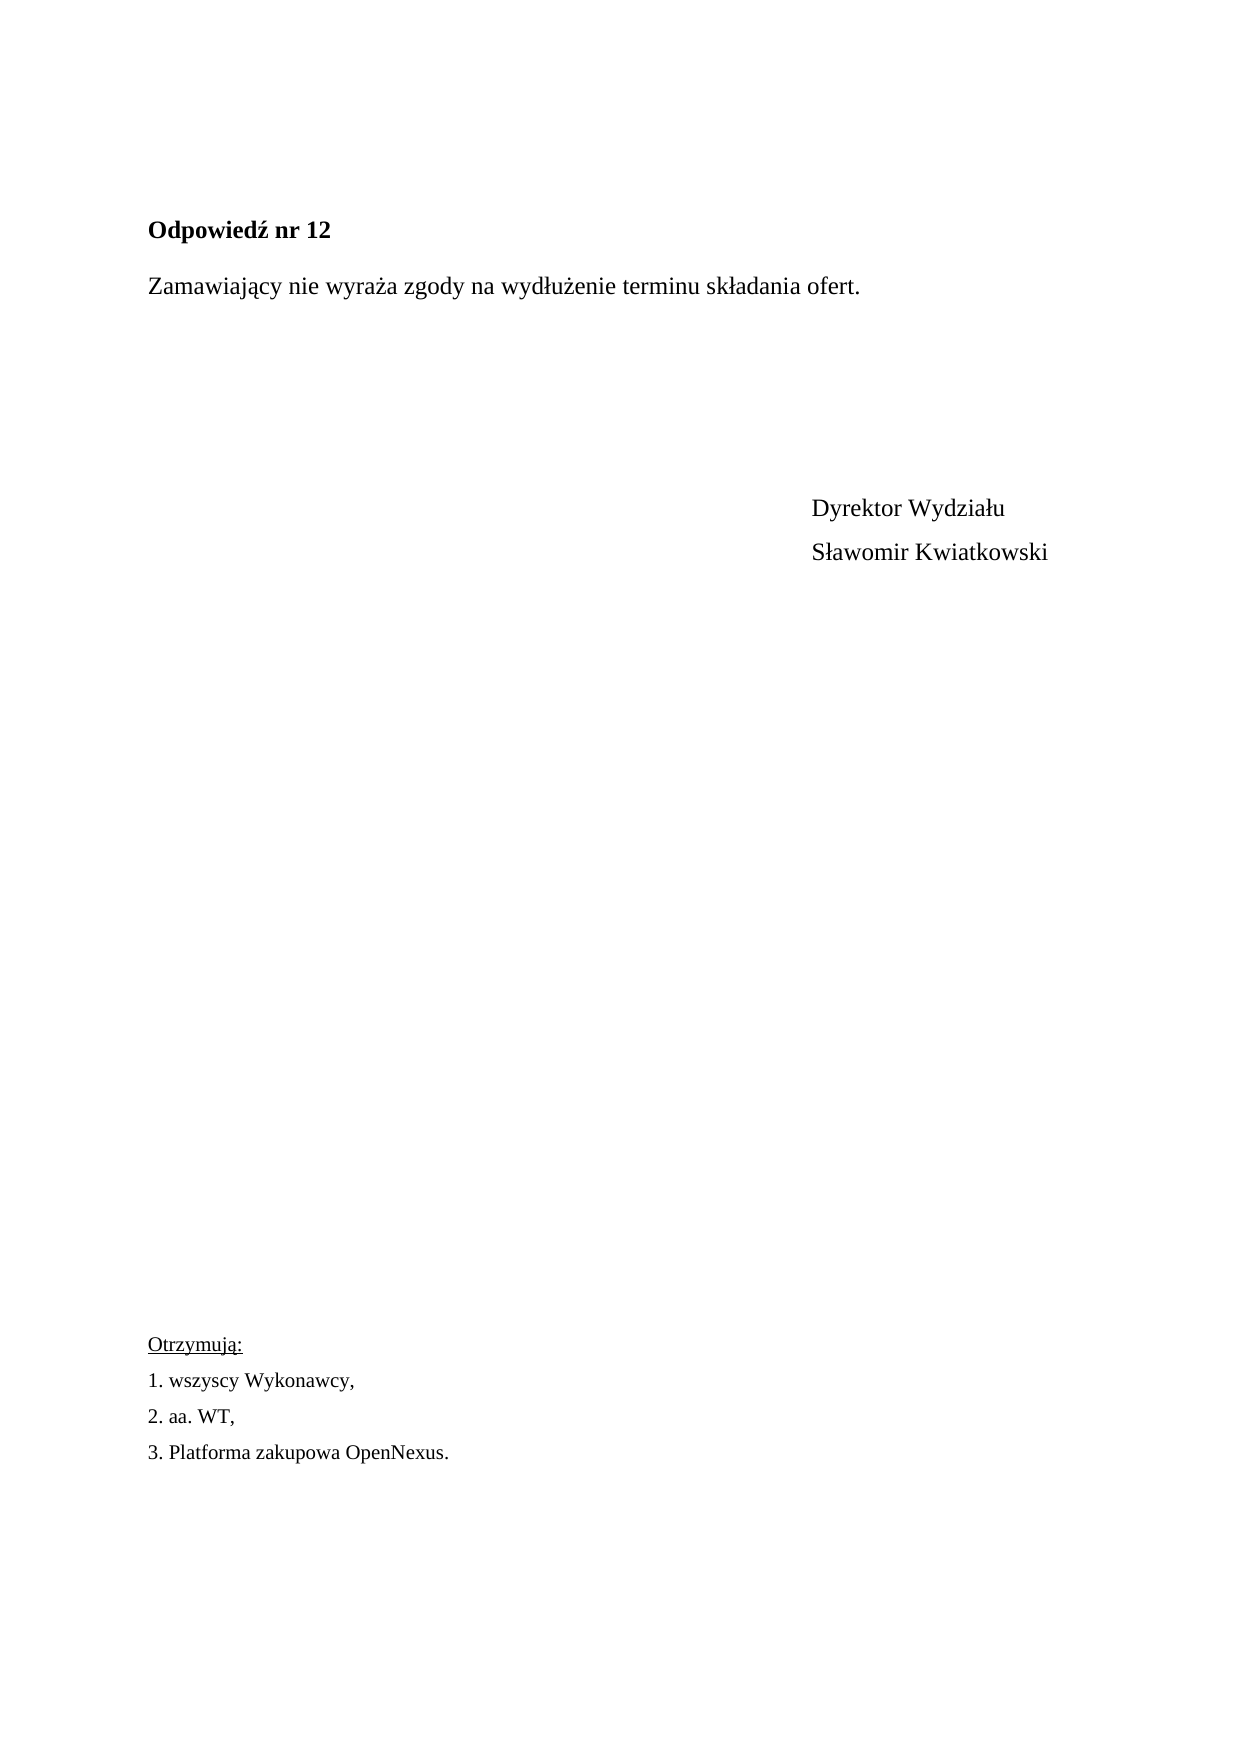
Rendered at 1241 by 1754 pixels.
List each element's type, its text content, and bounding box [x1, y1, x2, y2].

text 3. Platforma zakupowa OpenNexus. [148, 1440, 1093, 1464]
text Odpowiedź nr 12 [148, 215, 1093, 244]
list Dyrektor Wydziału [738, 493, 1093, 522]
text 1. wszyscy Wykonawcy, [148, 1368, 1093, 1392]
text 2. aa. WT, [148, 1404, 1093, 1428]
text Zamawiający nie wyraża zgody na wydłużenie terminu składania ofert. [148, 271, 1093, 300]
text Otrzymują: [148, 1332, 1093, 1356]
list Sławomir Kwiatkowski [148, 537, 1093, 565]
